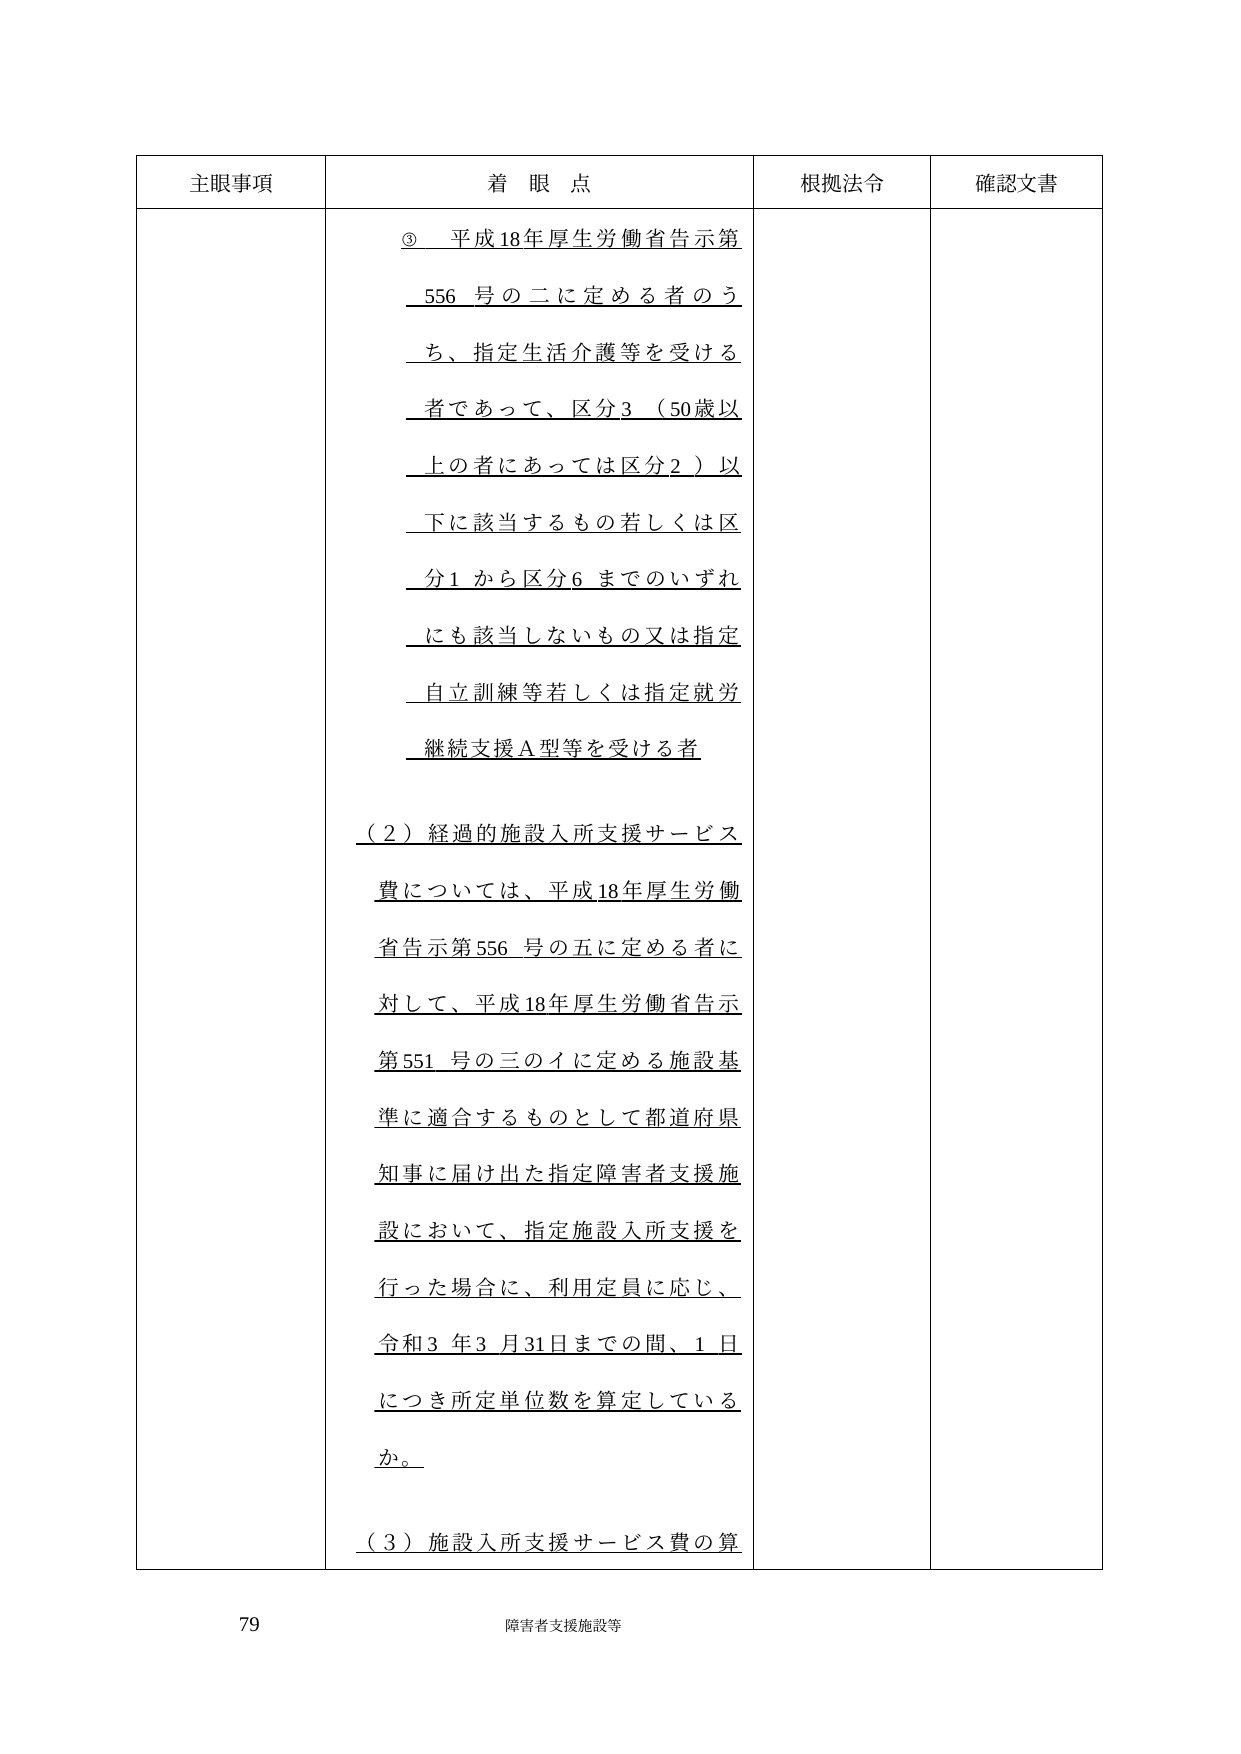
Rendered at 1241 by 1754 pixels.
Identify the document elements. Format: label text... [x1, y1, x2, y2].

table_header 主眼事項 [137, 156, 325, 208]
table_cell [931, 209, 1102, 1569]
table_header 根拠法令 [754, 156, 930, 208]
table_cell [754, 209, 930, 1569]
table_header 着 眼 点 [326, 156, 753, 208]
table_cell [137, 209, 325, 1569]
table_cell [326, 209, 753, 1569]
table_header 確認文書 [931, 156, 1102, 208]
